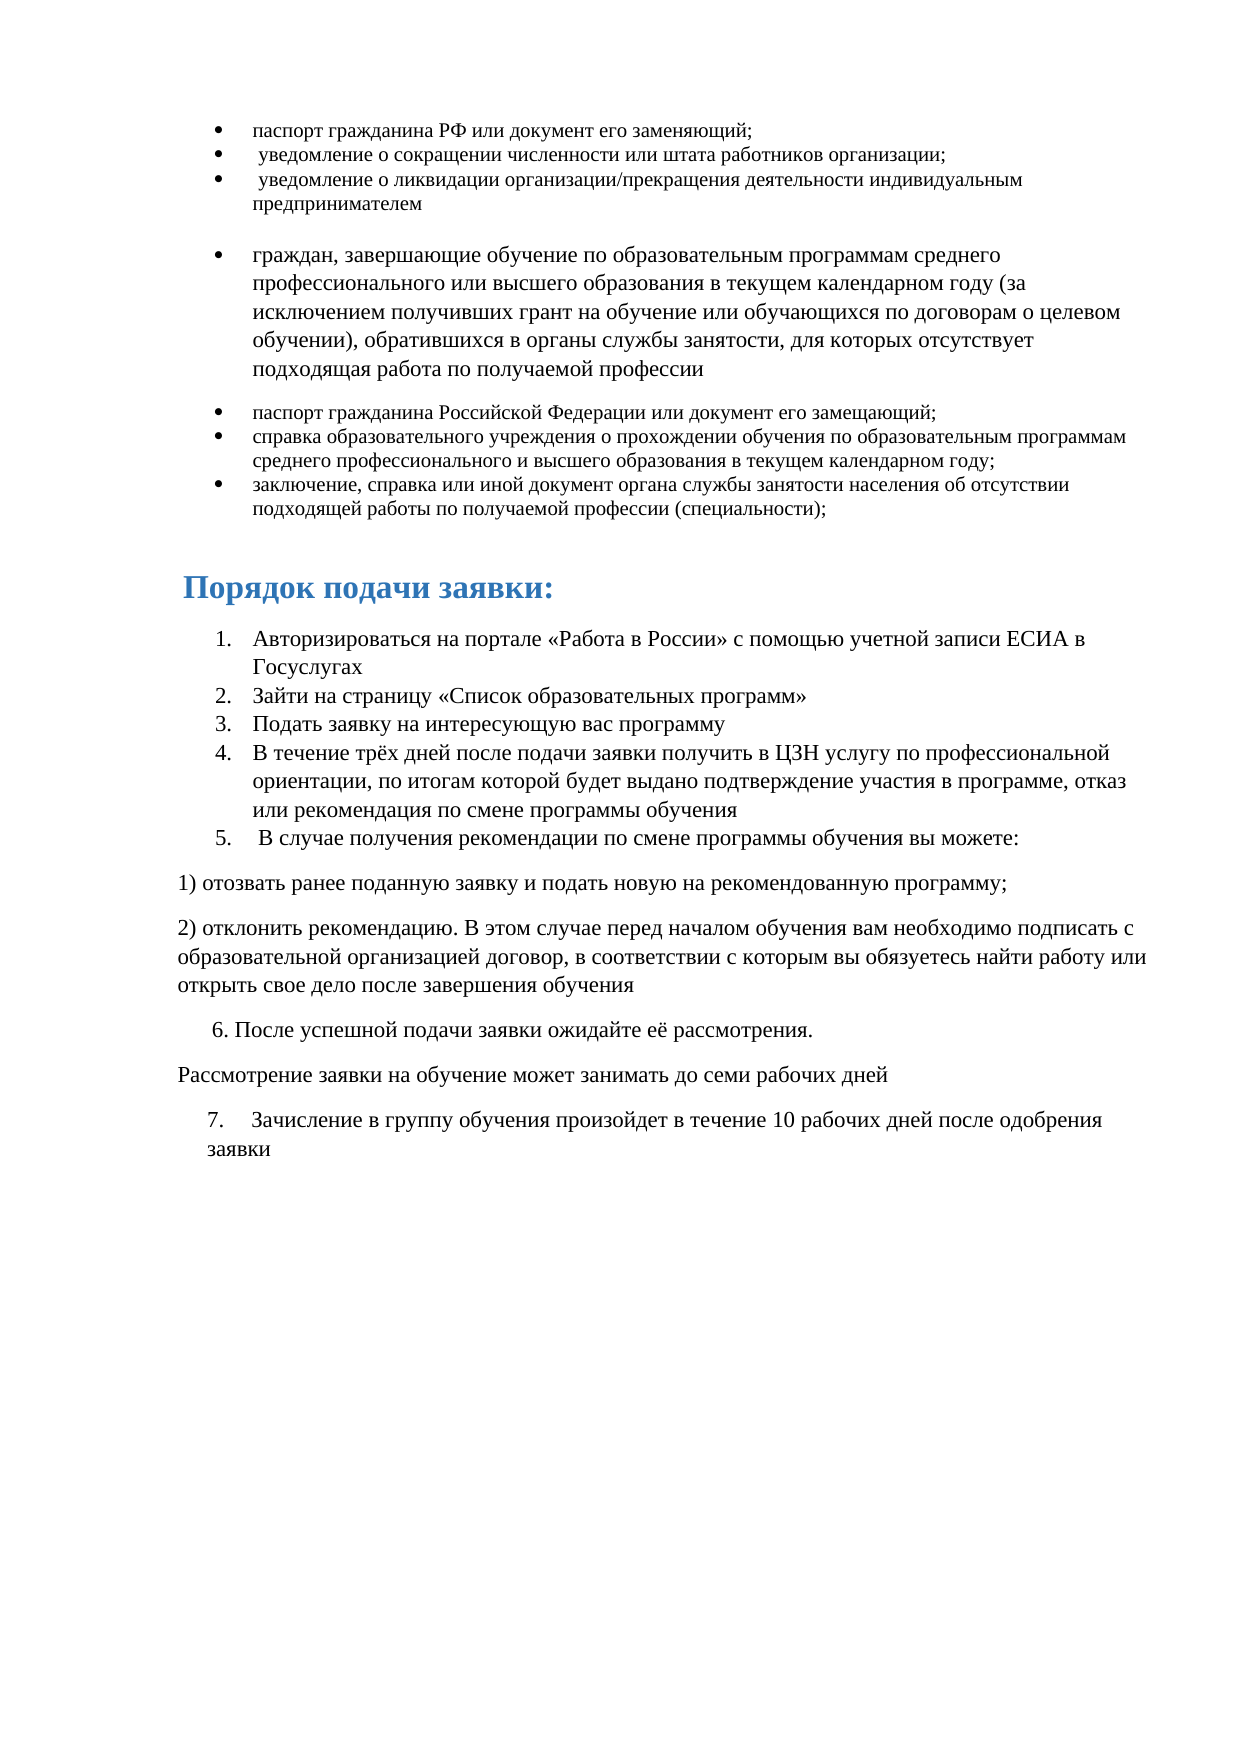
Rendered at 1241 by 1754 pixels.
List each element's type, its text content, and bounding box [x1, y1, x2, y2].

list паспорт гражданина Российской Федерации или документ его замещающий; [215, 400, 1152, 424]
list справка образовательного учреждения о прохождении обучения по образовательным программам среднего профессионального и высшего образования в текущем календарном году; [215, 424, 1152, 472]
text Рассмотрение заявки на обучение может занимать до семи рабочих дней [177, 1061, 1152, 1088]
text 2) отклонить рекомендацию. В этом случае перед началом обучения вам необходимо подписать с образовательной организацией договор, в соответствии с которым вы обязуетесь найти работу или открыть свое дело после завершения обучения [177, 914, 1152, 997]
list Авторизироваться на портале «Работа в России» с помощью учетной записи ЕСИА в Госуслугах [215, 625, 1152, 680]
list заключение, справка или иной документ органа службы занятости населения об отсутствии подходящей работы по получаемой профессии (специальности); [215, 472, 1152, 520]
text Порядок подачи заявки: [177, 567, 1152, 605]
text 1) отозвать ранее поданную заявку и подать новую на рекомендованную программу; [177, 869, 1152, 896]
text 6. После успешной подачи заявки ожидайте её рассмотрения. [177, 1016, 1152, 1043]
list паспорт гражданина РФ или документ его заменяющий; [215, 118, 1152, 142]
list Зачисление в группу обучения произойдет в течение 10 рабочих дней после одобрения заявки [207, 1106, 1152, 1161]
list Зайти на страницу «Список образовательных программ» [215, 682, 1152, 708]
list Подать заявку на интересующую вас программу [215, 710, 1152, 737]
list уведомление о сокращении численности или штата работников организации; [215, 142, 1152, 166]
list уведомление о ликвидации организации/прекращения деятельности индивидуальным предпринимателем [215, 166, 1152, 214]
list В течение трёх дней после подачи заявки получить в ЦЗН услугу по профессиональной ориентации, по итогам которой будет выдано подтверждение участия в программе, отказ или рекомендация по смене программы обучения [215, 739, 1152, 822]
list граждан, завершающие обучение по образовательным программам среднего профессионального или высшего образования в текущем календарном году (за исключением получивших грант на обучение или обучающихся по договорам о целевом обучении), обратившихся в органы службы занятости, для которых отсутствует подходящая работа по получаемой профессии [215, 241, 1152, 381]
list В случае получения рекомендации по смене программы обучения вы можете: [215, 824, 1152, 850]
